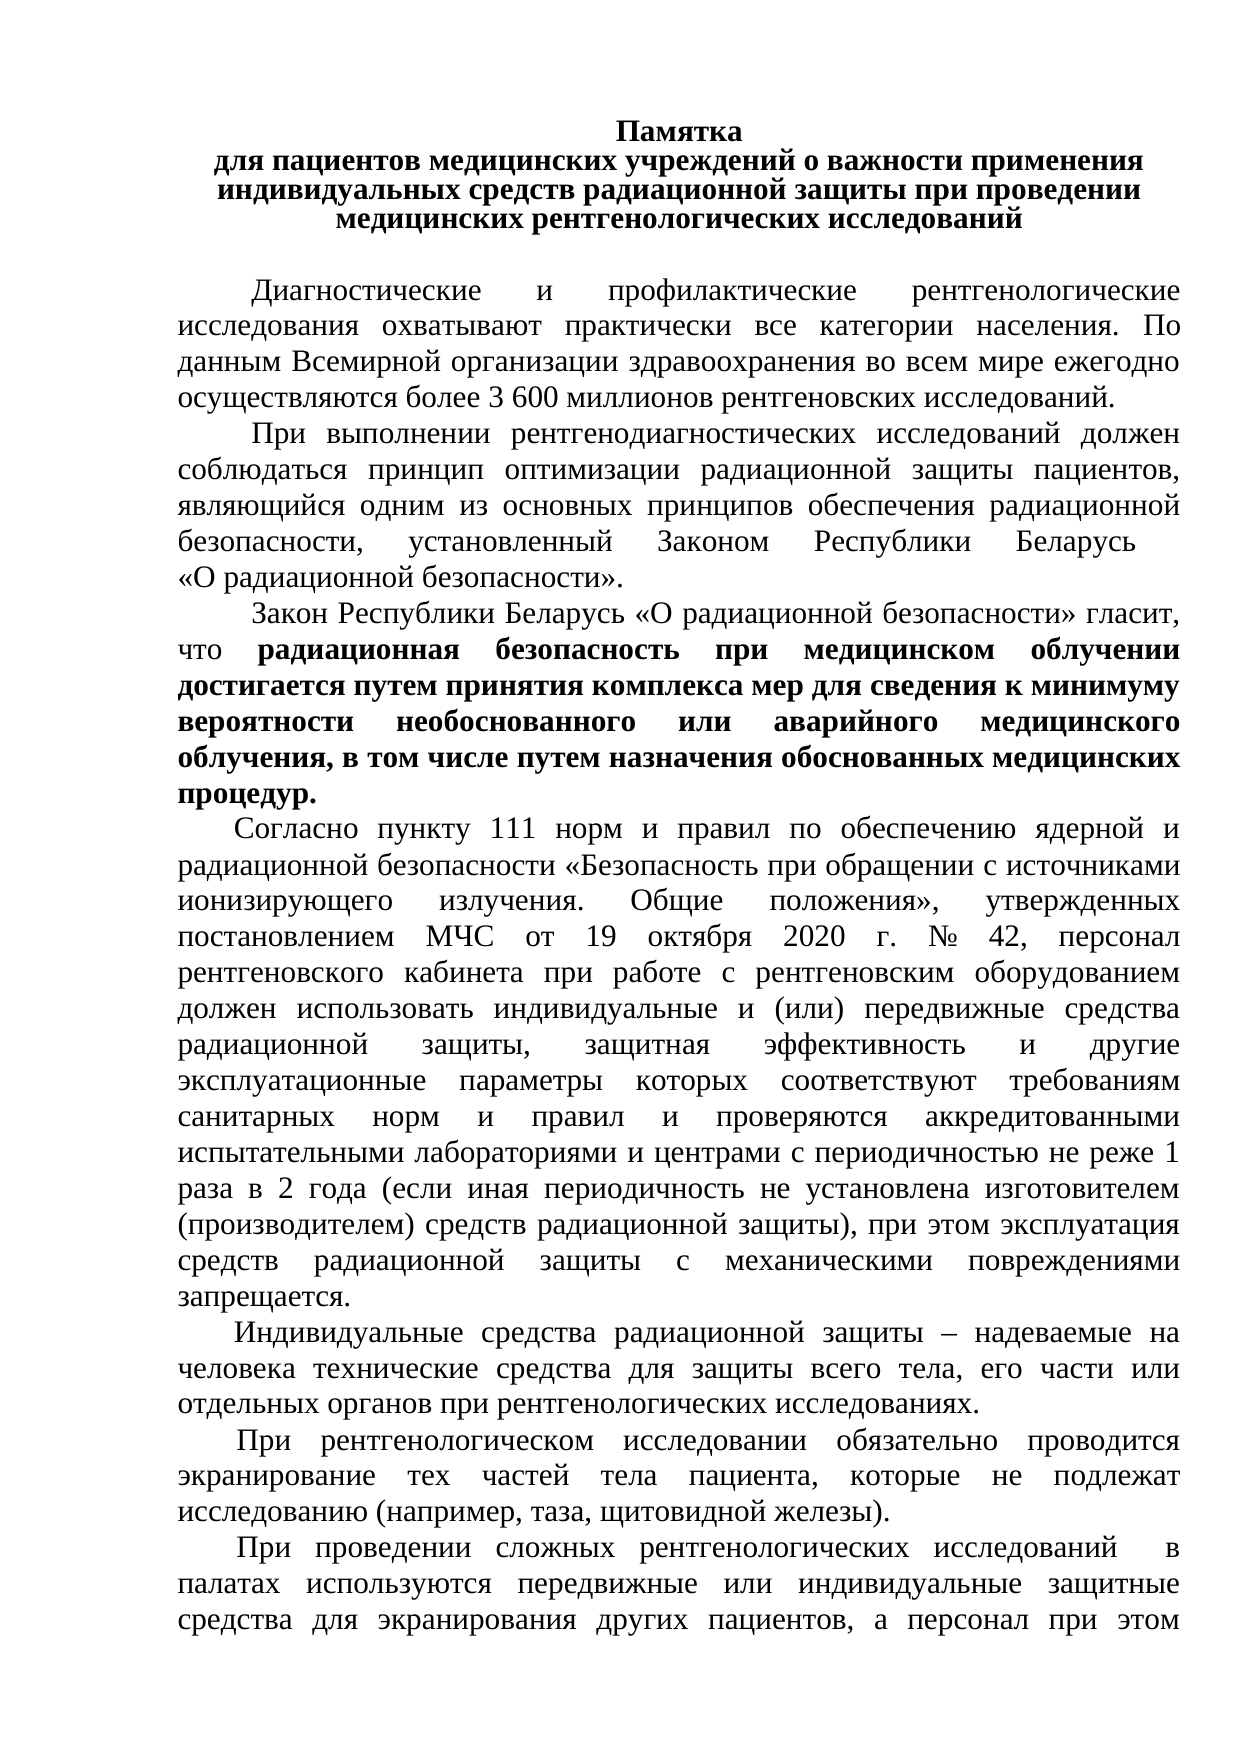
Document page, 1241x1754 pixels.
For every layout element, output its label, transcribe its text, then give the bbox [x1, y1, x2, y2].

text Закон Республики Беларусь «О радиационной безопасности» гласит, что радиационная безопасность при медицинском облучении достигается путем принятия комплекса мер для сведения к минимуму вероятности необоснованного или аварийного медицинского облучения, в том числе путем назначения обоснованных медицинских процедур. [177, 594, 1181, 810]
text При выполнении рентгенодиагностических исследований должен соблюдаться принцип оптимизации радиационной защиты пациентов, являющийся одним из основных принципов обеспечения радиационной безопасности, установленный Законом Республики Беларусь «О радиационной безопасности». [177, 414, 1181, 594]
text При рентгенологическом исследовании обязательно проводится экранирование тех частей тела пациента, которые не подлежат исследованию (например, таза, щитовидной железы). [177, 1421, 1181, 1528]
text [177, 1528, 1181, 1636]
text для пациентов медицинских учреждений о важности применения индивидуальных средств радиационной защиты при проведении медицинских рентгенологических исследований [177, 147, 1181, 235]
text Памятка [177, 118, 1181, 147]
text Диагностические и профилактические рентгенологические исследования охватывают практически все категории населения. По данным Всемирной организации здравоохранения во всем мире ежегодно осуществляются более 3 600 миллионов рентгеновских исследований. [177, 271, 1181, 414]
text Согласно пункту 111 норм и правил по обеспечению ядерной и радиационной безопасности «Безопасность при обращении с источниками ионизирующего излучения. Общие положения», утвержденных постановлением МЧС от 19 октября 2020 г. № 42, персонал рентгеновского кабинета при работе с рентгеновским оборудованием должен использовать индивидуальные и (или) передвижные средства радиационной защиты, защитная эффективность и другие эксплуатационные параметры которых соответствуют требованиям санитарных норм и правил и проверяются аккредитованными испытательными лабораториями и центрами с периодичностью не реже 1 раза в 2 года (если иная периодичность не установлена изготовителем (производителем) средств радиационной защиты), при этом эксплуатация средств радиационной защиты с механическими повреждениями запрещается. [177, 810, 1181, 1313]
text Индивидуальные средства радиационной защиты – надеваемые на человека технические средства для защиты всего тела, его части или отдельных органов при рентгенологических исследованиях. [177, 1313, 1181, 1421]
